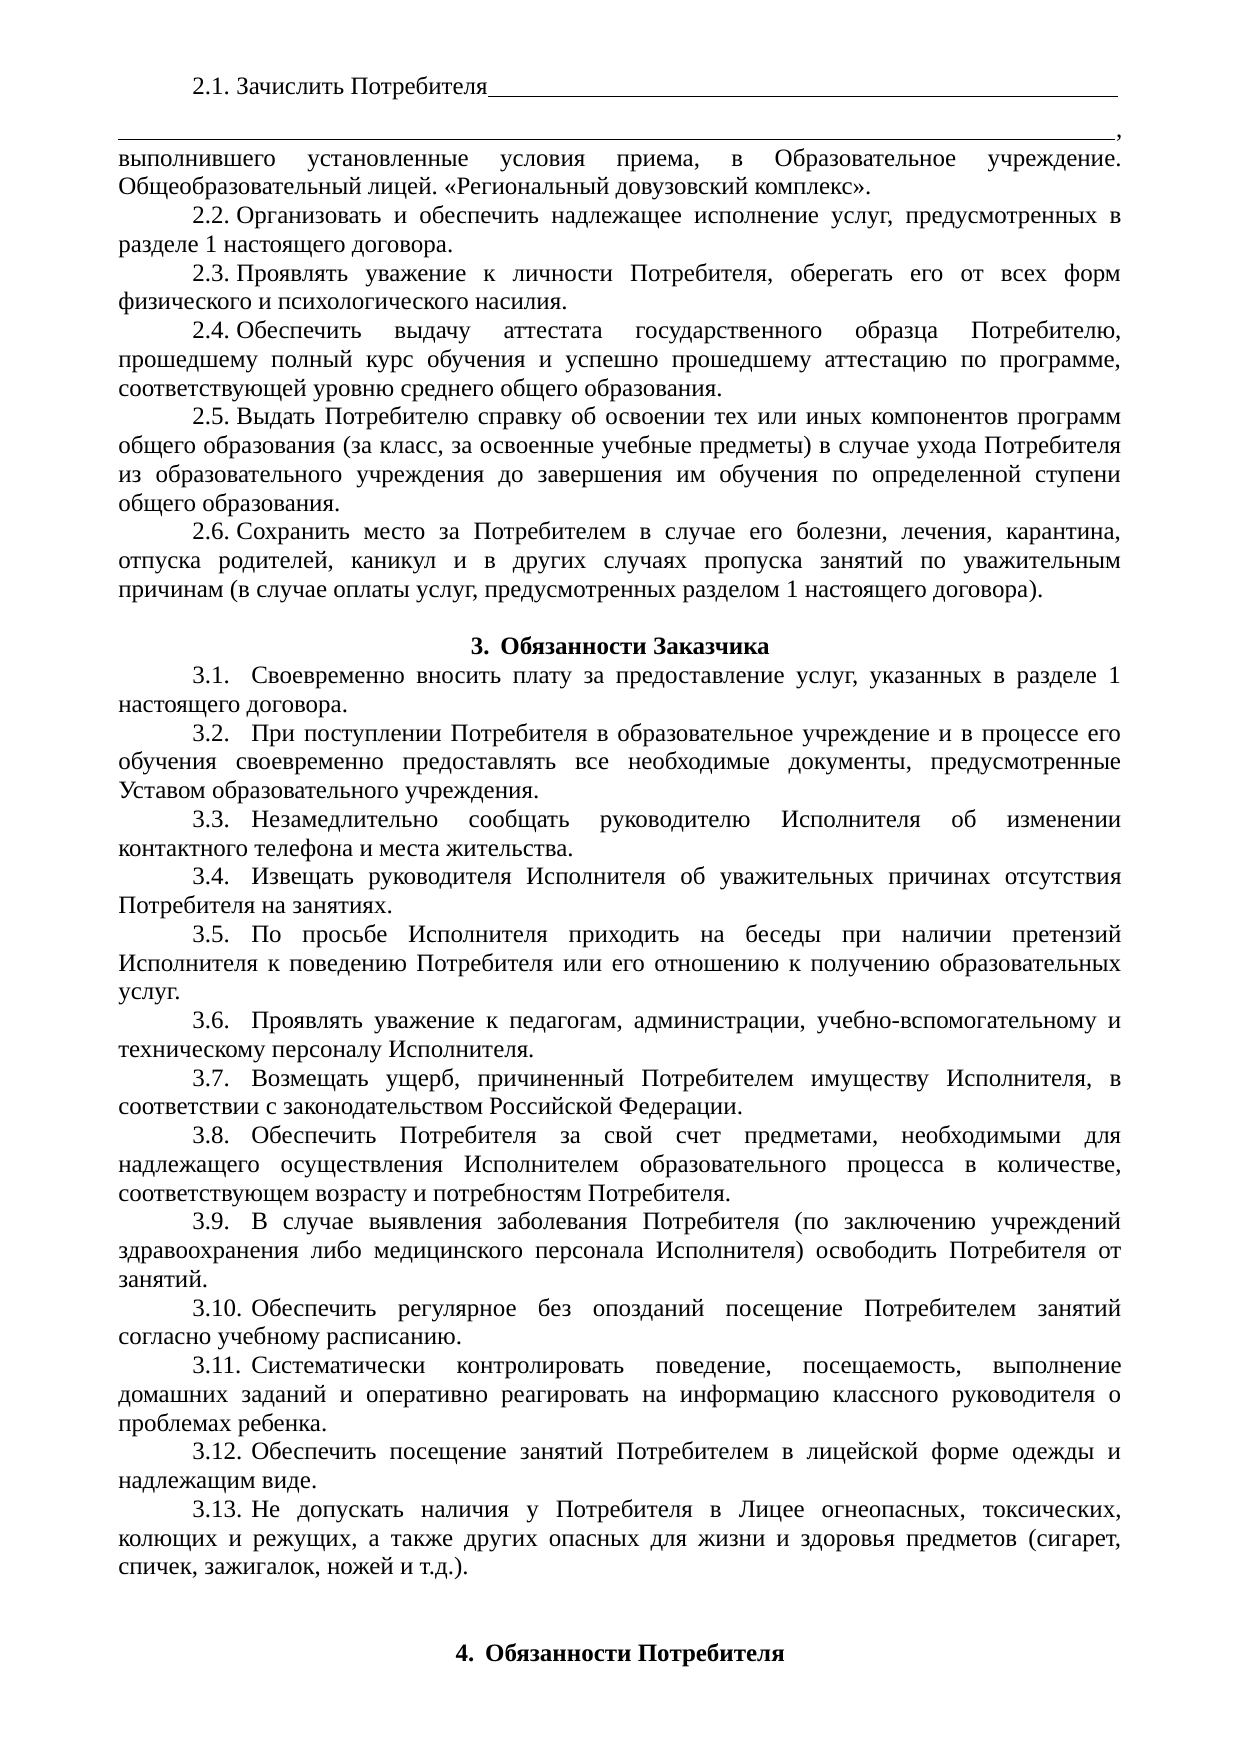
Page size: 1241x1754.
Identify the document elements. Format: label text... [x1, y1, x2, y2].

list Своевременно вносить плату за предоставление услуг, указанных в разделе 1 настоящего договора. [118, 660, 1122, 718]
list Организовать и обеспечить надлежащее исполнение услуг, предусмотренных в разделе 1 настоящего договора. [118, 200, 1122, 258]
list Обеспечить регулярное без опозданий посещение Потребителем занятий согласно учебному расписанию. [118, 1293, 1122, 1350]
list Сохранить место за Потребителем в случае его болезни, лечения, карантина, отпуска родителей, каникул и в других случаях пропуска занятий по уважительным причинам (в случае оплаты услуг, предусмотренных разделом 1 настоящего договора). [118, 516, 1122, 603]
list Обеспечить Потребителя за свой счет предметами, необходимыми для надлежащего осуществления Исполнителем образовательного процесса в количестве, соответствующем возрасту и потребностям Потребителя. [118, 1120, 1122, 1206]
list Не допускать наличия у Потребителя в Лицее огнеопасных, токсических, колющих и режущих, а также других опасных для жизни и здоровья предметов (сигарет, спичек, зажигалок, ножей и т.д.). [118, 1494, 1122, 1580]
list Обязанности Потребителя [118, 1638, 1122, 1666]
list Незамедлительно сообщать руководителю Исполнителя об изменении контактного телефона и места жительства. [118, 804, 1122, 861]
list Проявлять уважение к личности Потребителя, оберегать его от всех форм физического и психологического насилия. [118, 258, 1122, 315]
list По просьбе Исполнителя приходить на беседы при наличии претензий Исполнителя к поведению Потребителя или его отношению к получению образовательных услуг. [118, 919, 1122, 1005]
list В случае выявления заболевания Потребителя (по заключению учреждений здравоохранения либо медицинского персонала Исполнителя) освободить Потребителя от занятий. [118, 1206, 1122, 1293]
list Проявлять уважение к педагогам, администрации, учебно-вспомогательному и техническому персоналу Исполнителя. [118, 1005, 1122, 1063]
list Обеспечить выдачу аттестата государственного образца Потребителю, прошедшему полный курс обучения и успешно прошедшему аттестацию по программе, соответствующей уровню среднего общего образования. [118, 315, 1122, 401]
text , выполнившего установленные условия приема, в Образовательное учреждение. Общеобразовательный лицей. «Региональный довузовский комплекс». [118, 114, 1122, 200]
list Зачислить Потребителя [118, 71, 1122, 99]
list Обязанности Заказчика [118, 631, 1122, 660]
list При поступлении Потребителя в образовательное учреждение и в процессе его обучения своевременно предоставлять все необходимые документы, предусмотренные Уставом образовательного учреждения. [118, 718, 1122, 804]
list Систематически контролировать поведение, посещаемость, выполнение домашних заданий и оперативно реагировать на информацию классного руководителя о проблемах ребенка. [118, 1350, 1122, 1436]
list Обеспечить посещение занятий Потребителем в лицейской форме одежды и надлежащим виде. [118, 1436, 1122, 1494]
list Извещать руководителя Исполнителя об уважительных причинах отсутствия Потребителя на занятиях. [118, 861, 1122, 919]
list Возмещать ущерб, причиненный Потребителем имуществу Исполнителя, в соответствии с законодательством Российской Федерации. [118, 1063, 1122, 1120]
list Выдать Потребителю справку об освоении тех или иных компонентов программ общего образования (за класс, за освоенные учебные предметы) в случае ухода Потребителя из образовательного учреждения до завершения им обучения по определенной ступени общего образования. [118, 401, 1122, 516]
